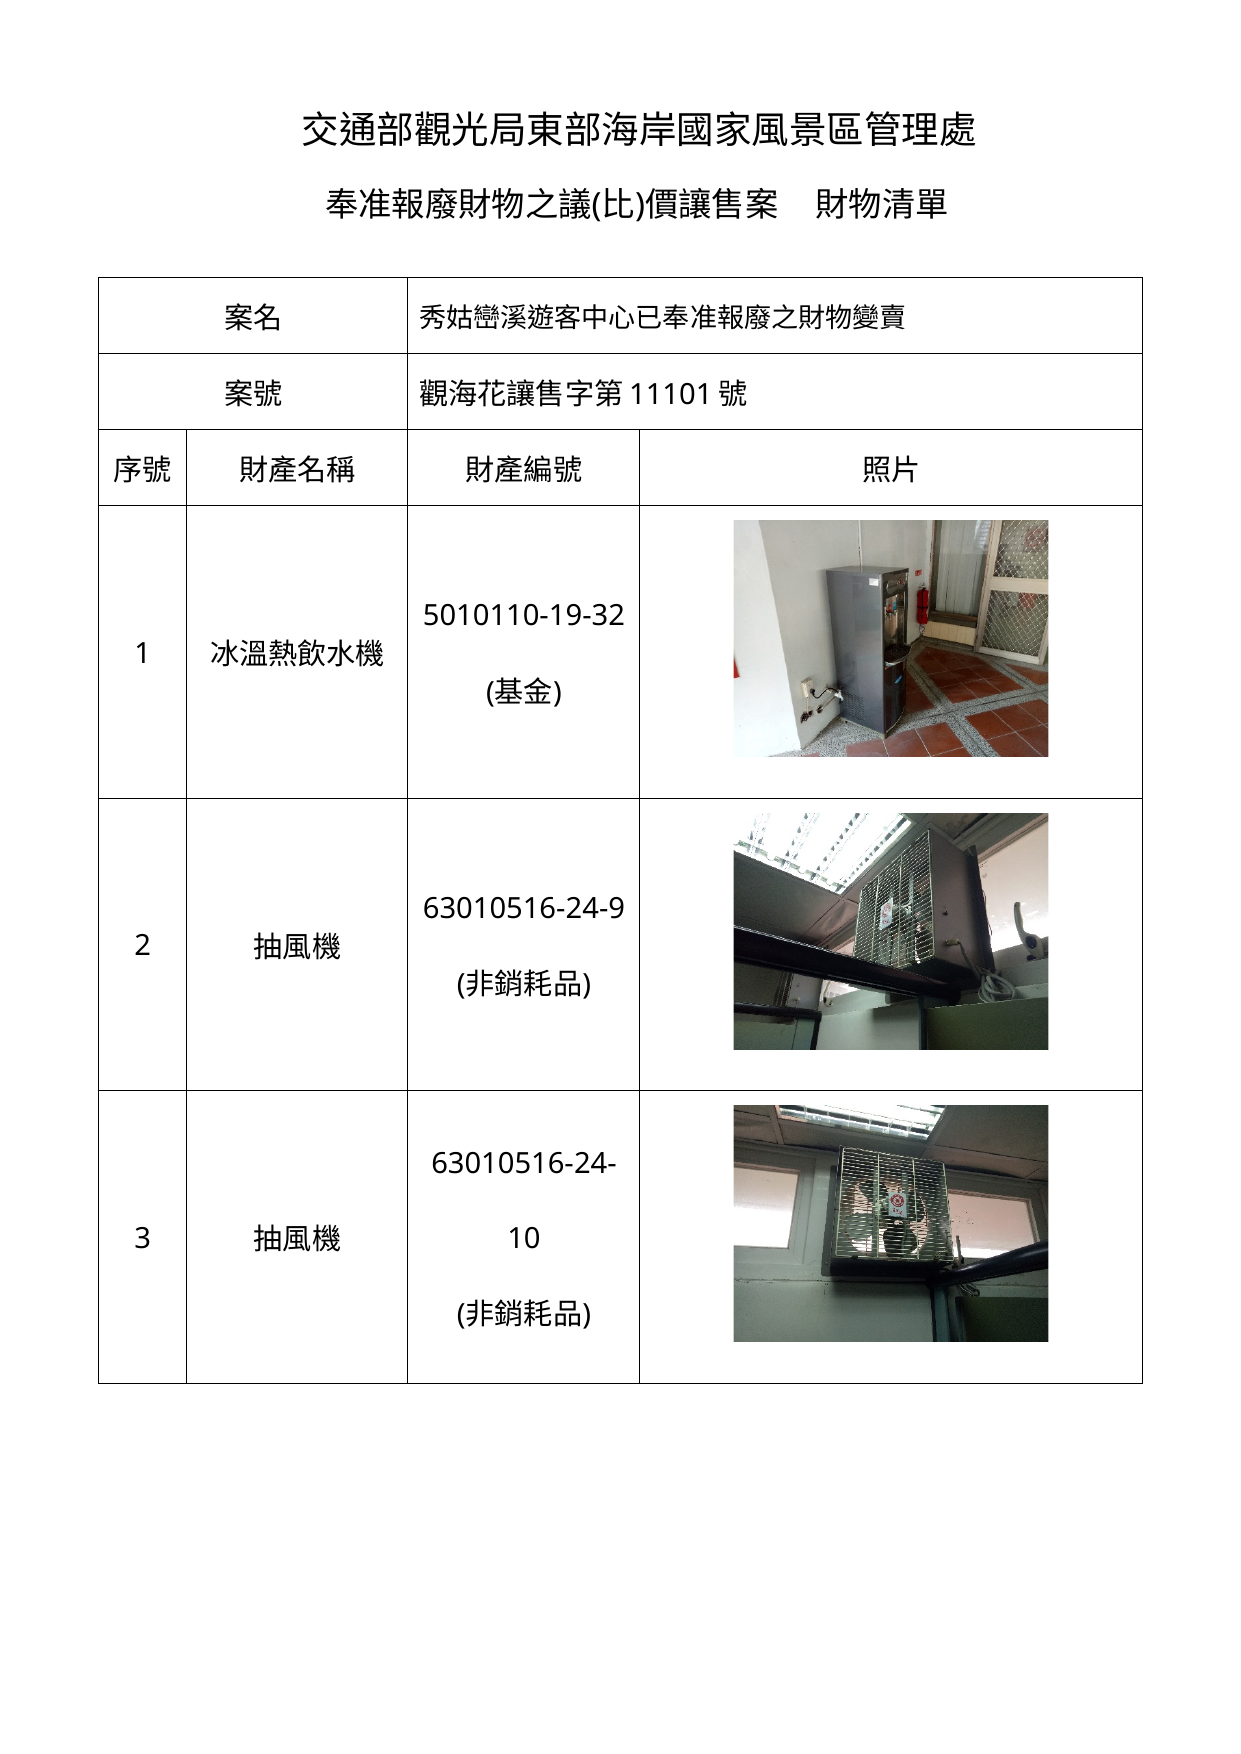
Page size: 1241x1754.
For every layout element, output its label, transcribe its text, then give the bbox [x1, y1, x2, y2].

table_cell 63010516-24-9 (非銷耗品) [408, 799, 639, 1090]
table_cell 財產名稱 [187, 430, 407, 505]
table_header 秀姑巒溪遊客中心已奉准報廢之財物變賣 [408, 278, 1142, 353]
picture [733, 520, 1049, 757]
text 交通部觀光局東部海岸國家風景區管理處 [94, 89, 1146, 164]
table_cell 冰溫熱飲水機 [187, 506, 407, 798]
table_cell 63010516-24-10 (非銷耗品) [408, 1091, 639, 1383]
table_cell 抽風機 [187, 799, 407, 1090]
table_header 案名 [99, 278, 407, 353]
table_cell 5010110-19-32 (基金) [408, 506, 639, 798]
table_cell 抽風機 [187, 1091, 407, 1383]
table_cell 2 [99, 799, 186, 1090]
table_cell 1 [99, 506, 186, 798]
table_cell 案號 [99, 354, 407, 429]
table_cell [640, 506, 1142, 798]
table_cell [640, 1091, 1142, 1383]
table_cell 觀海花讓售字第11101號 [408, 354, 1142, 429]
picture [733, 1105, 1049, 1342]
table_cell 序號 [99, 430, 186, 505]
table_cell [640, 799, 1142, 1090]
picture [733, 813, 1049, 1050]
table_cell 3 [99, 1091, 186, 1383]
text 奉准報廢財物之議(比)價讓售案 財物清單 [94, 164, 1146, 239]
table_cell 照片 [640, 430, 1142, 505]
table_cell 財產編號 [408, 430, 639, 505]
